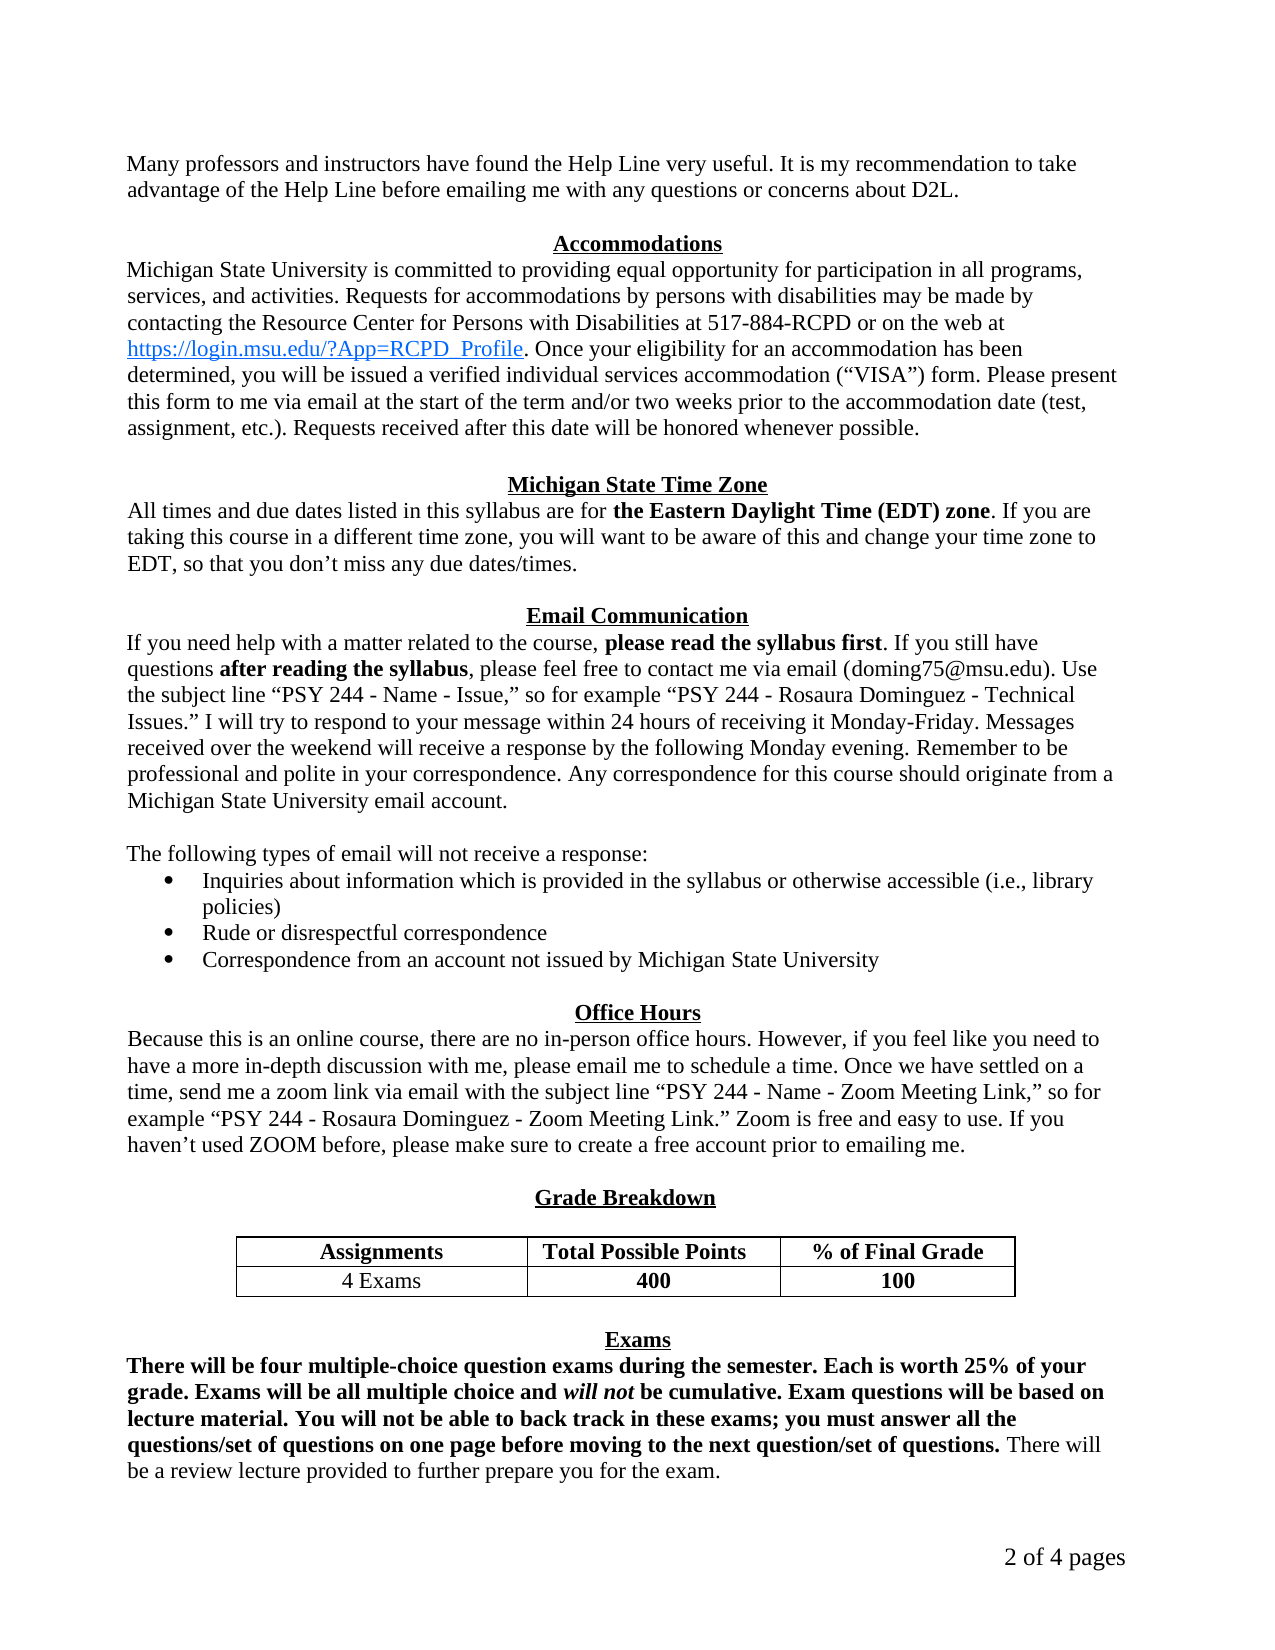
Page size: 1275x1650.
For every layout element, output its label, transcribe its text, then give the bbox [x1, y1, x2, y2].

list Rude or disrespectful correspondence [164, 919, 1124, 946]
table_header % of Final Grade [781, 1238, 1014, 1266]
text Grade Breakdown [126, 1184, 1124, 1210]
table_cell 100 [781, 1267, 1014, 1296]
subtitle Office Hours [155, 999, 1121, 1026]
text There will be four multiple-choice question exams during the semester. Each is worth 25% of your grade. Exams will be all multiple choice and will not be cumulative. Exam questions will be based on lecture material. You will not be able to back track in these exams; you must answer all the questions/set of questions on one page before moving to the next question/set of questions. There will be a review lecture provided to further prepare you for the exam. [126, 1352, 1124, 1484]
table_header Assignments [237, 1238, 527, 1266]
subtitle Michigan State Time Zone [155, 471, 1120, 497]
text Michigan State University is committed to providing equal opportunity for participation in all programs, services, and activities. Requests for accommodations by persons with disabilities may be made by contacting the Resource Center for Persons with Disabilities at 517-884-RCPD or on the web at https://login.msu.edu/?App=RCPD_Profile. Once your eligibility for an accommodation has been determined, you will be issued a verified individual services accommodation (“VISA”) form. Please present this form to me via email at the start of the term and/or two weeks prior to the accommodation date (test, assignment, etc.). Requests received after this date will be honored whenever possible. [126, 256, 1124, 440]
table_cell 4 Exams [237, 1267, 527, 1296]
table_header Total Possible Points [528, 1238, 780, 1266]
list Inquiries about information which is provided in the syllabus or otherwise accessible (i.e., library policies) [164, 867, 1124, 919]
text Because this is an online course, there are no in-person office hours. However, if you feel like you need to have a more in-depth discussion with me, please email me to schedule a time. Once we have settled on a time, send me a zoom link via email with the subject line “PSY 244 - Name - Zoom Meeting Link,” so for example “PSY 244 - Rosaura Dominguez - Zoom Meeting Link.” Zoom is free and easy to use. If you haven’t used ZOOM before, please make sure to create a free account prior to emailing me. [127, 1026, 1124, 1157]
subtitle Accommodations [155, 229, 1120, 256]
text The following types of email will not receive a response: [126, 839, 1124, 866]
table_cell 400 [528, 1267, 780, 1296]
text All times and due dates listed in this syllabus are for the Eastern Daylight Time (EDT) zone. If you are taking this course in a different time zone, you will want to be aware of this and change your time zone to EDT, so that you don’t miss any due dates/times. [127, 497, 1124, 576]
text If you need help with a matter related to the course, please read the syllabus first. If you still have questions after reading the syllabus, please feel free to contact me via email (doming75@msu.edu). Use the subject line “PSY 244 - Name - Issue,” so for example “PSY 244 - Rosaura Dominguez - Technical Issues.” I will try to respond to your message within 24 hours of receiving it Monday-Friday. Messages received over the weekend will receive a response by the following Monday evening. Remember to be professional and polite in your correspondence. Any correspondence for this course should originate from a Michigan State University email account. [126, 629, 1124, 813]
subtitle Exams [155, 1326, 1121, 1352]
subtitle Email Communication [155, 602, 1120, 629]
list Correspondence from an account not issued by Michigan State University [164, 946, 1124, 972]
text Many professors and instructors have found the Help Line very useful. It is my recommendation to take advantage of the Help Line before emailing me with any questions or concerns about D2L. [126, 150, 1124, 202]
